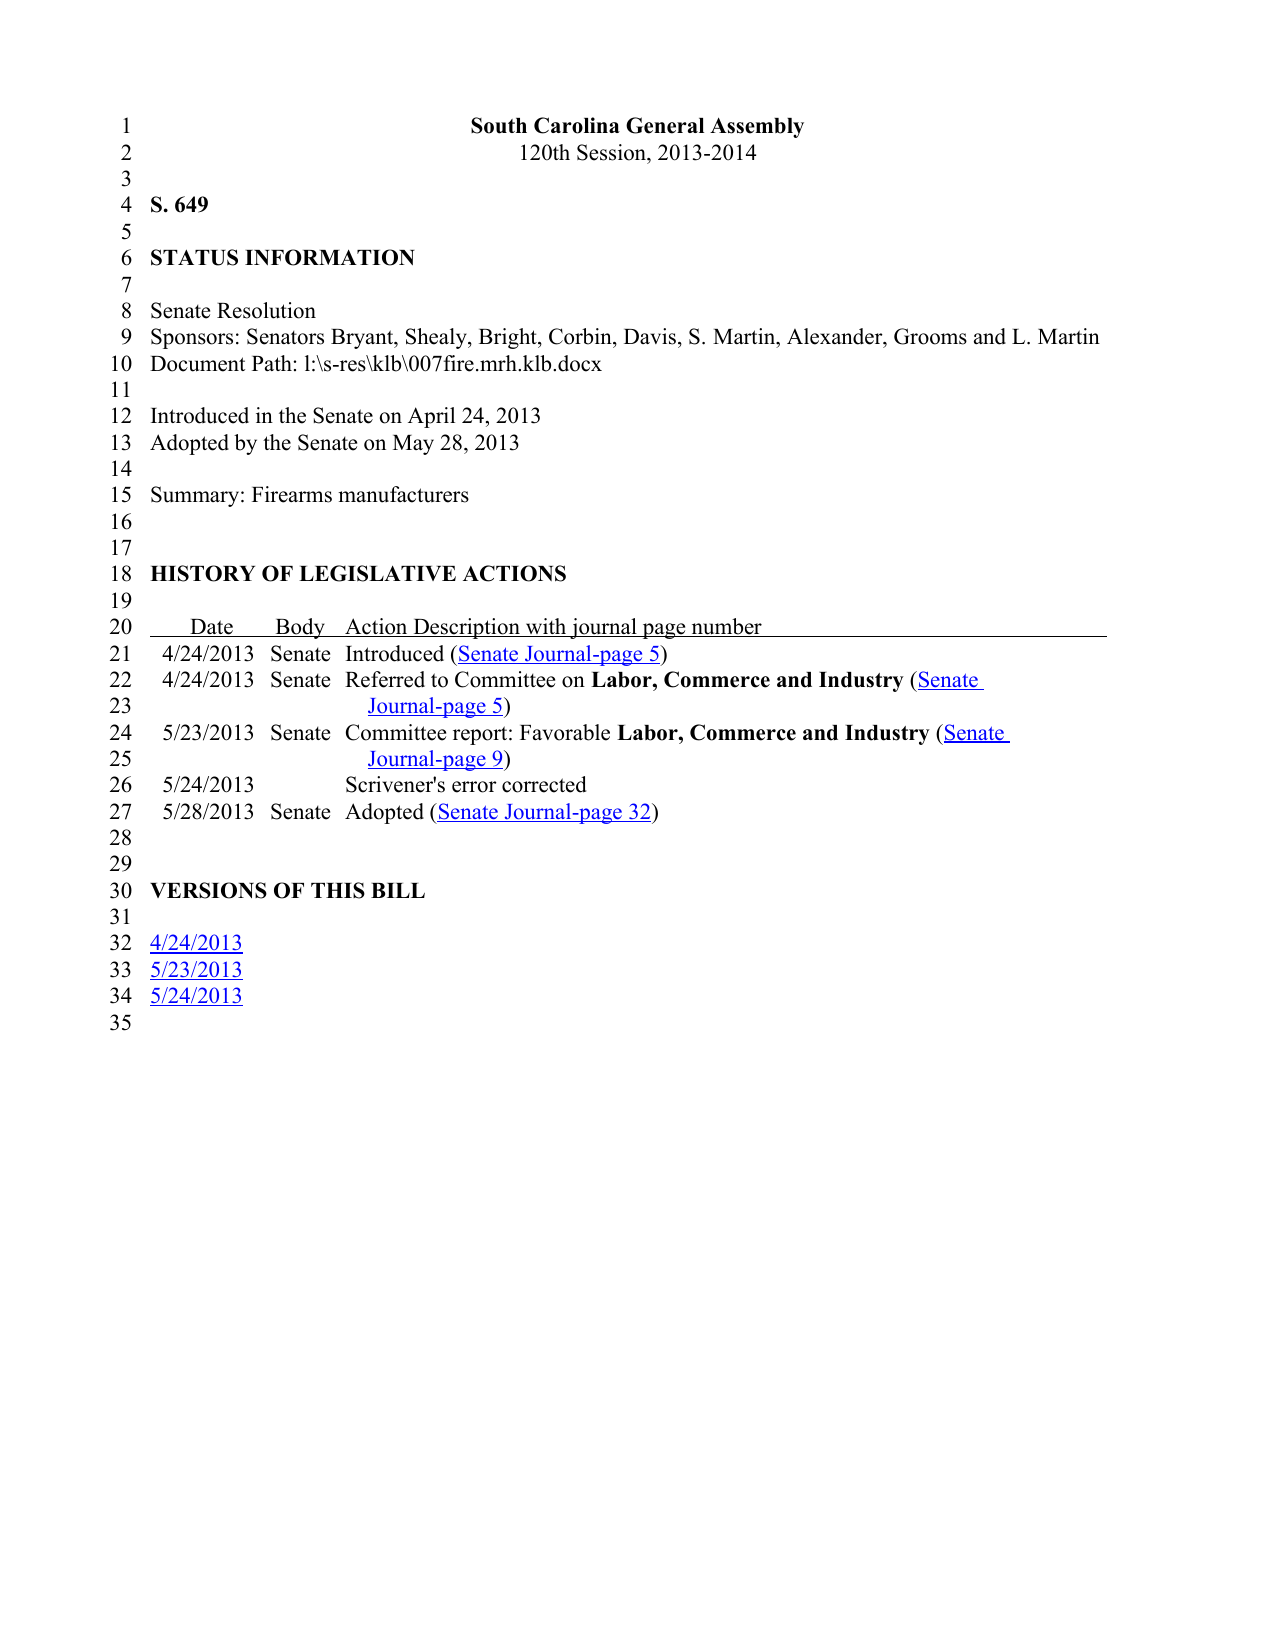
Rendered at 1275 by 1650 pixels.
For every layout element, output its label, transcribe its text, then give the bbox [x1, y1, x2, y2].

text 5/28/2013 Senate Adopted (Senate Journal-page 32) [150, 798, 1125, 824]
text VERSIONS OF THIS BILL [150, 877, 1125, 903]
text 4/24/2013 Senate Introduced (Senate Journal-page 5) [150, 639, 1125, 666]
text Sponsors: Senators Bryant, Shealy, Bright, Corbin, Davis, S. Martin, Alexander, Grooms and L. Martin [150, 323, 1125, 350]
text Summary: Firearms manufacturers [150, 481, 1125, 508]
text 4/24/2013 Senate Referred to Committee on Labor, Commerce and Industry (Senate Journal-page 5) [150, 666, 1125, 719]
text 5/24/2013 Scrivener's error corrected [150, 771, 1125, 798]
text Adopted by the Senate on May 28, 2013 [150, 429, 1125, 455]
text Introduced in the Senate on April 24, 2013 [150, 402, 1125, 429]
text Date Body Action Description with journal page number [150, 613, 1125, 639]
text 5/23/2013 Senate Committee report: Favorable Labor, Commerce and Industry (Senate Journal-page 9) [150, 719, 1125, 771]
text South Carolina General Assembly [150, 112, 1125, 139]
text 5/23/2013 [150, 956, 1125, 982]
text S. 649 [150, 192, 1125, 218]
text Senate Resolution [150, 297, 1125, 323]
text Document Path: l:\s-res\klb\007fire.mrh.klb.docx [150, 350, 1125, 376]
text HISTORY OF LEGISLATIVE ACTIONS [150, 561, 1125, 587]
text STATUS INFORMATION [150, 244, 1125, 271]
text 120th Session, 2013-2014 [150, 139, 1125, 165]
text 5/24/2013 [150, 982, 1125, 1008]
text 4/24/2013 [150, 929, 1125, 956]
